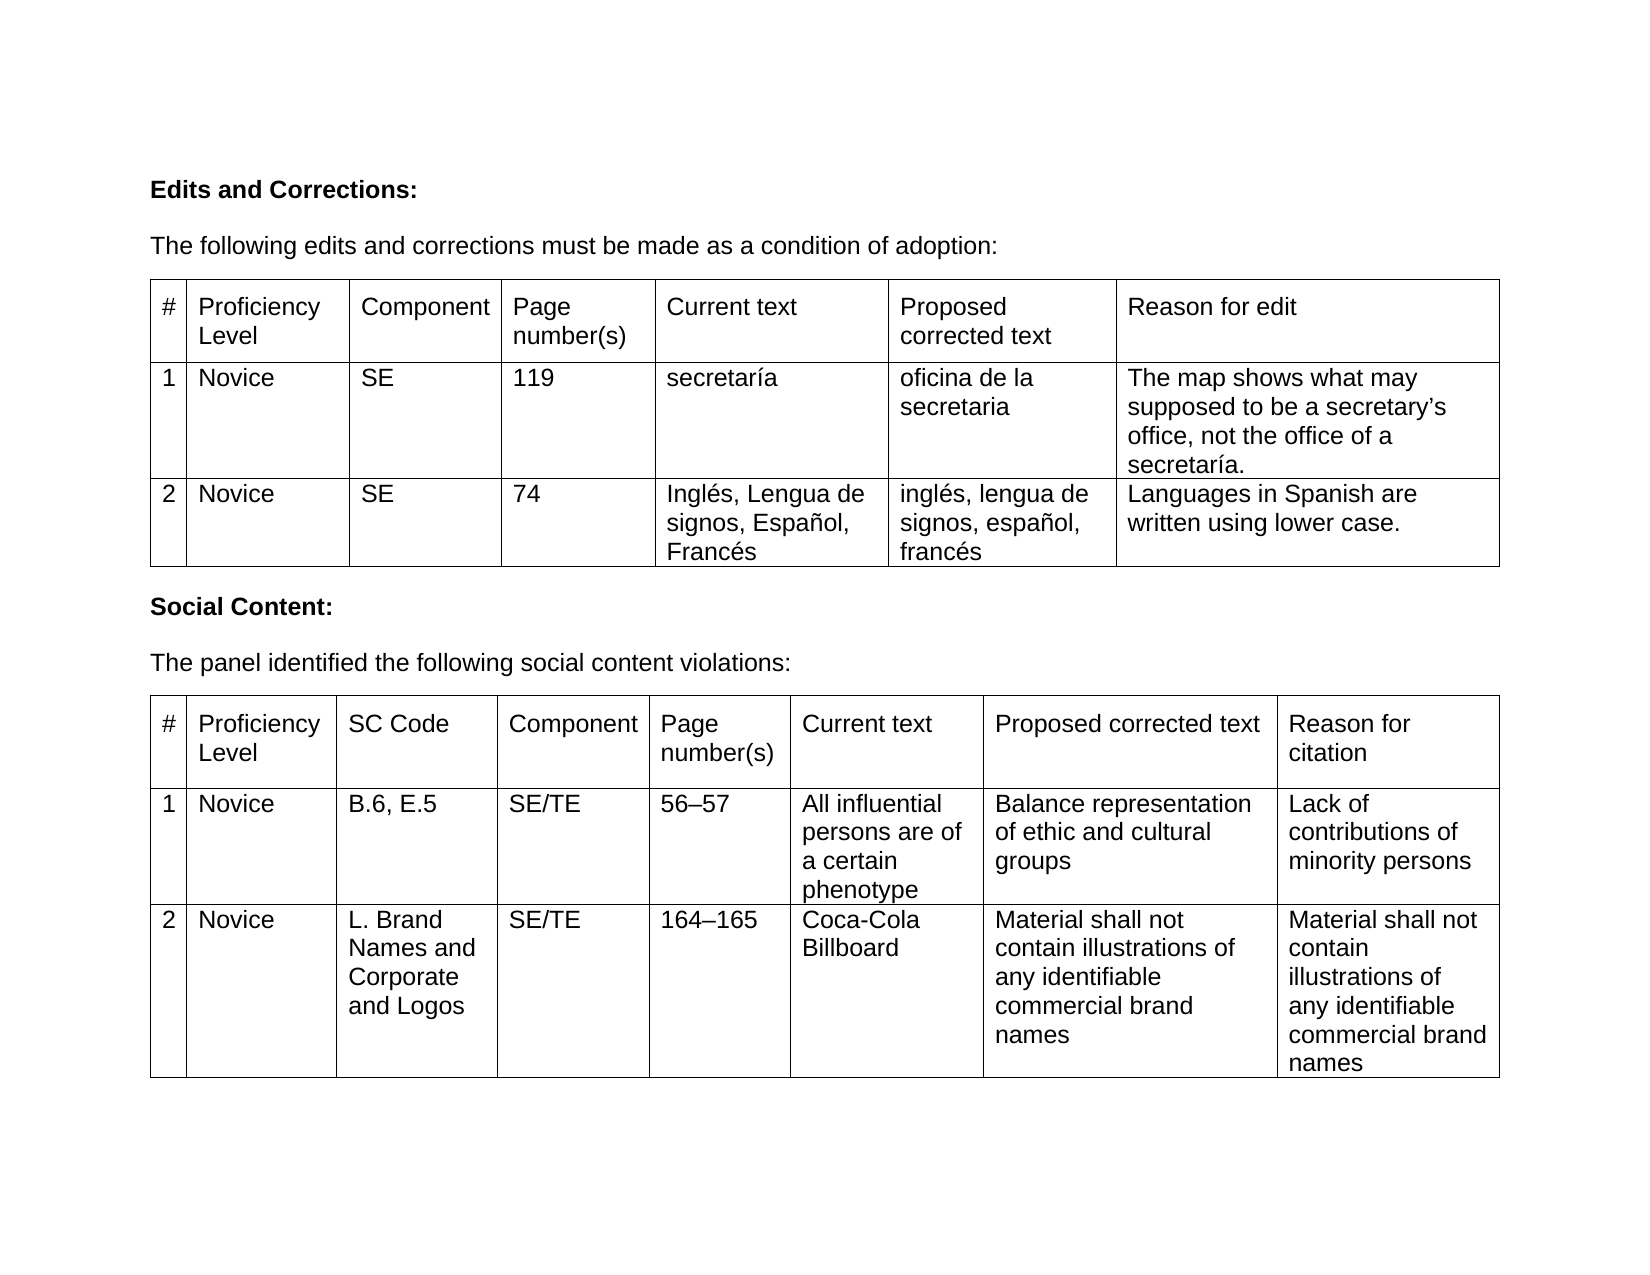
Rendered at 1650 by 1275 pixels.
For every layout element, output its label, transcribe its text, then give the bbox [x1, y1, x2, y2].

subtitle Edits and Corrections: [150, 175, 1500, 204]
table_cell Balance representation of ethic and cultural groups [984, 789, 1277, 904]
table_header Current text [656, 280, 888, 362]
table_header SC Code [337, 696, 497, 788]
table_cell Novice [187, 789, 336, 904]
table_header Component [498, 696, 649, 788]
table_cell Lack of contributions of minority persons [1278, 789, 1499, 904]
table_cell 1 [151, 363, 186, 478]
table_header # [151, 280, 186, 362]
table_cell SE [350, 479, 501, 566]
table_cell 2 [151, 905, 186, 1077]
table_header Proficiency Level [187, 696, 336, 788]
table_cell Material shall not contain illustrations of any identifiable commercial brand names [984, 905, 1277, 1077]
table_cell Novice [187, 479, 349, 566]
table_header Reason for edit [1117, 280, 1499, 362]
table_cell 1 [151, 789, 186, 904]
table_cell 119 [502, 363, 655, 478]
table_cell 56–57 [650, 789, 790, 904]
table_header Component [350, 280, 501, 362]
table_cell inglés, lengua de signos, español, francés [889, 479, 1116, 566]
table_header Page number(s) [502, 280, 655, 362]
table_cell The map shows what may supposed to be a secretary’s office, not the office of a secretaría. [1117, 363, 1499, 478]
table_cell 164–165 [650, 905, 790, 1077]
table_header # [151, 696, 186, 788]
table_cell secretaría [656, 363, 888, 478]
subtitle Social Content: [150, 592, 1500, 620]
table_cell oficina de la secretaria [889, 363, 1116, 478]
table_header Page number(s) [650, 696, 790, 788]
table_cell SE/TE [498, 789, 649, 904]
table_cell SE [350, 363, 501, 478]
table_cell All influential persons are of a certain phenotype [791, 789, 983, 904]
table_cell Material shall not contain illustrations of any identifiable commercial brand names [1278, 905, 1499, 1077]
table_header Proficiency Level [187, 280, 349, 362]
table_cell Languages in Spanish are written using lower case. [1117, 479, 1499, 566]
table_cell Novice [187, 363, 349, 478]
text The following edits and corrections must be made as a condition of adoption: [150, 231, 1500, 260]
table_cell L. Brand Names and Corporate and Logos [337, 905, 497, 1077]
table_header Reason for citation [1278, 696, 1499, 788]
table_header Proposed corrected text [984, 696, 1277, 788]
table_cell Novice [187, 905, 336, 1077]
table_cell 2 [151, 479, 186, 566]
table_cell SE/TE [498, 905, 649, 1077]
table_cell Inglés, Lengua de signos, Español, Francés [656, 479, 888, 566]
table_header Current text [791, 696, 983, 788]
text The panel identified the following social content violations: [150, 648, 1500, 676]
table_cell Coca-Cola Billboard [791, 905, 983, 1077]
table_cell B.6, E.5 [337, 789, 497, 904]
table_header Proposed corrected text [889, 280, 1116, 362]
table_cell 74 [502, 479, 655, 566]
